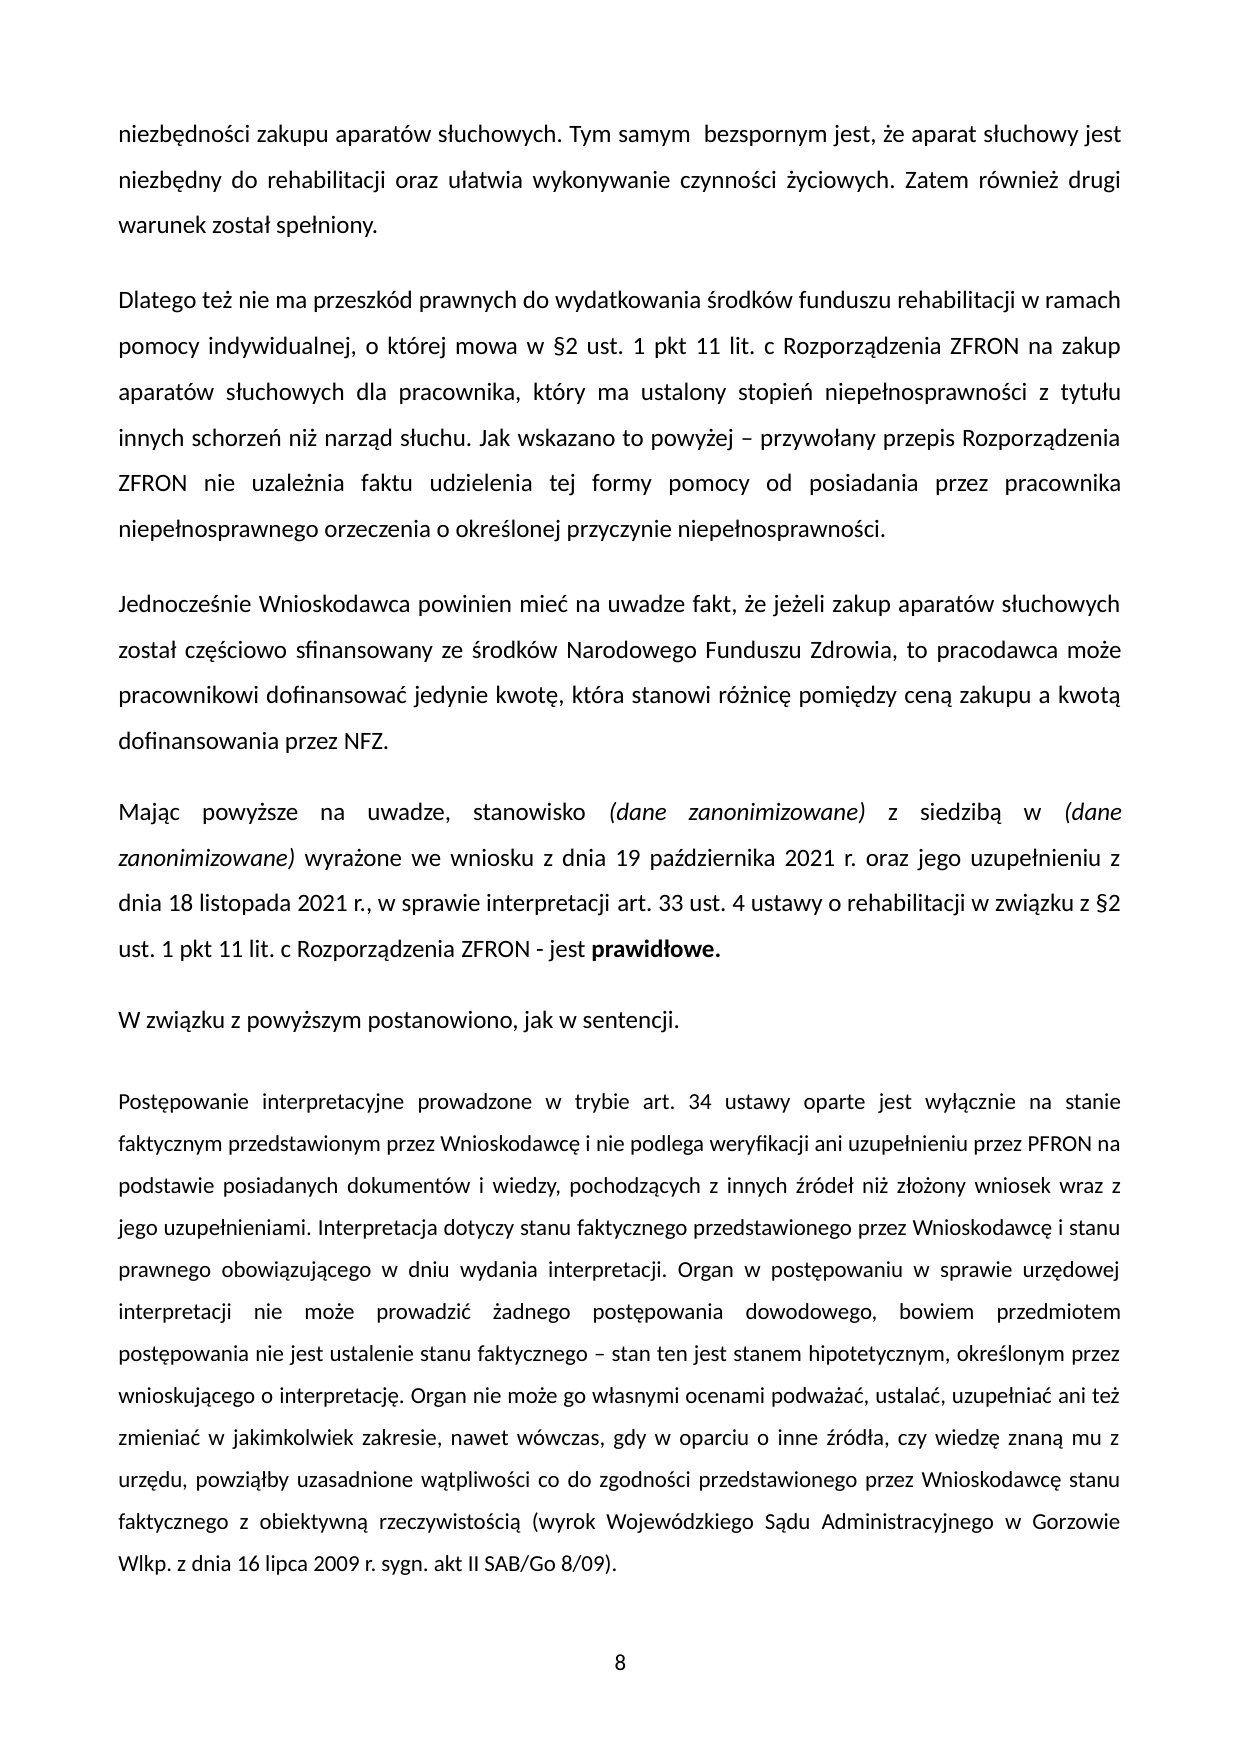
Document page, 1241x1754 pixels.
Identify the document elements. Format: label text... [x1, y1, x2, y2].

text W związku z powyższym postanowiono, jak w sentencji. [118, 1004, 1122, 1034]
text Mając powyższe na uwadze, stanowisko (dane zanonimizowane) z siedzibą w (dane zanonimizowane) wyrażone we wniosku z dnia 19 października 2021 r. oraz jego uzupełnieniu z dnia 18 listopada 2021 r., w sprawie interpretacji art. 33 ust. 4 ustawy o rehabilitacji w związku z §2 ust. 1 pkt 11 lit. c Rozporządzenia ZFRON - jest prawidłowe. [118, 796, 1122, 964]
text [118, 118, 1122, 240]
text Dlatego też nie ma przeszkód prawnych do wydatkowania środków funduszu rehabilitacji w ramach pomocy indywidualnej, o której mowa w §2 ust. 1 pkt 11 lit. c Rozporządzenia ZFRON na zakup aparatów słuchowych dla pracownika, który ma ustalony stopień niepełnosprawności z tytułu innych schorzeń niż narząd słuchu. Jak wskazano to powyżej – przywołany przepis Rozporządzenia ZFRON nie uzależnia faktu udzielenia tej formy pomocy od posiadania przez pracownika niepełnosprawnego orzeczenia o określonej przyczynie niepełnosprawności. [118, 284, 1122, 544]
text Jednocześnie Wnioskodawca powinien mieć na uwadze fakt, że jeżeli zakup aparatów słuchowych został częściowo sfinansowany ze środków Narodowego Funduszu Zdrowia, to pracodawca może pracownikowi dofinansować jedynie kwotę, która stanowi różnicę pomiędzy ceną zakupu a kwotą dofinansowania przez NFZ. [118, 588, 1122, 756]
text Postępowanie interpretacyjne prowadzone w trybie art. 34 ustawy oparte jest wyłącznie na stanie faktycznym przedstawionym przez Wnioskodawcę i nie podlega weryfikacji ani uzupełnieniu przez PFRON na podstawie posiadanych dokumentów i wiedzy, pochodzących z innych źródeł niż złożony wniosek wraz z jego uzupełnieniami. Interpretacja dotyczy stanu faktycznego przedstawionego przez Wnioskodawcę i stanu prawnego obowiązującego w dniu wydania interpretacji. Organ w postępowaniu w sprawie urzędowej interpretacji nie może prowadzić żadnego postępowania dowodowego, bowiem przedmiotem postępowania nie jest ustalenie stanu faktycznego – stan ten jest stanem hipotetycznym, określonym przez wnioskującego o interpretację. Organ nie może go własnymi ocenami podważać, ustalać, uzupełniać ani też zmieniać w jakimkolwiek zakresie, nawet wówczas, gdy w oparciu o inne źródła, czy wiedzę znaną mu z urzędu, powziąłby uzasadnione wątpliwości co do zgodności przedstawionego przez Wnioskodawcę stanu faktycznego z obiektywną rzeczywistością (wyrok Wojewódzkiego Sądu Administracyjnego w Gorzowie Wlkp. z dnia 16 lipca 2009 r. sygn. akt II SAB/Go 8/09). [118, 1087, 1122, 1577]
